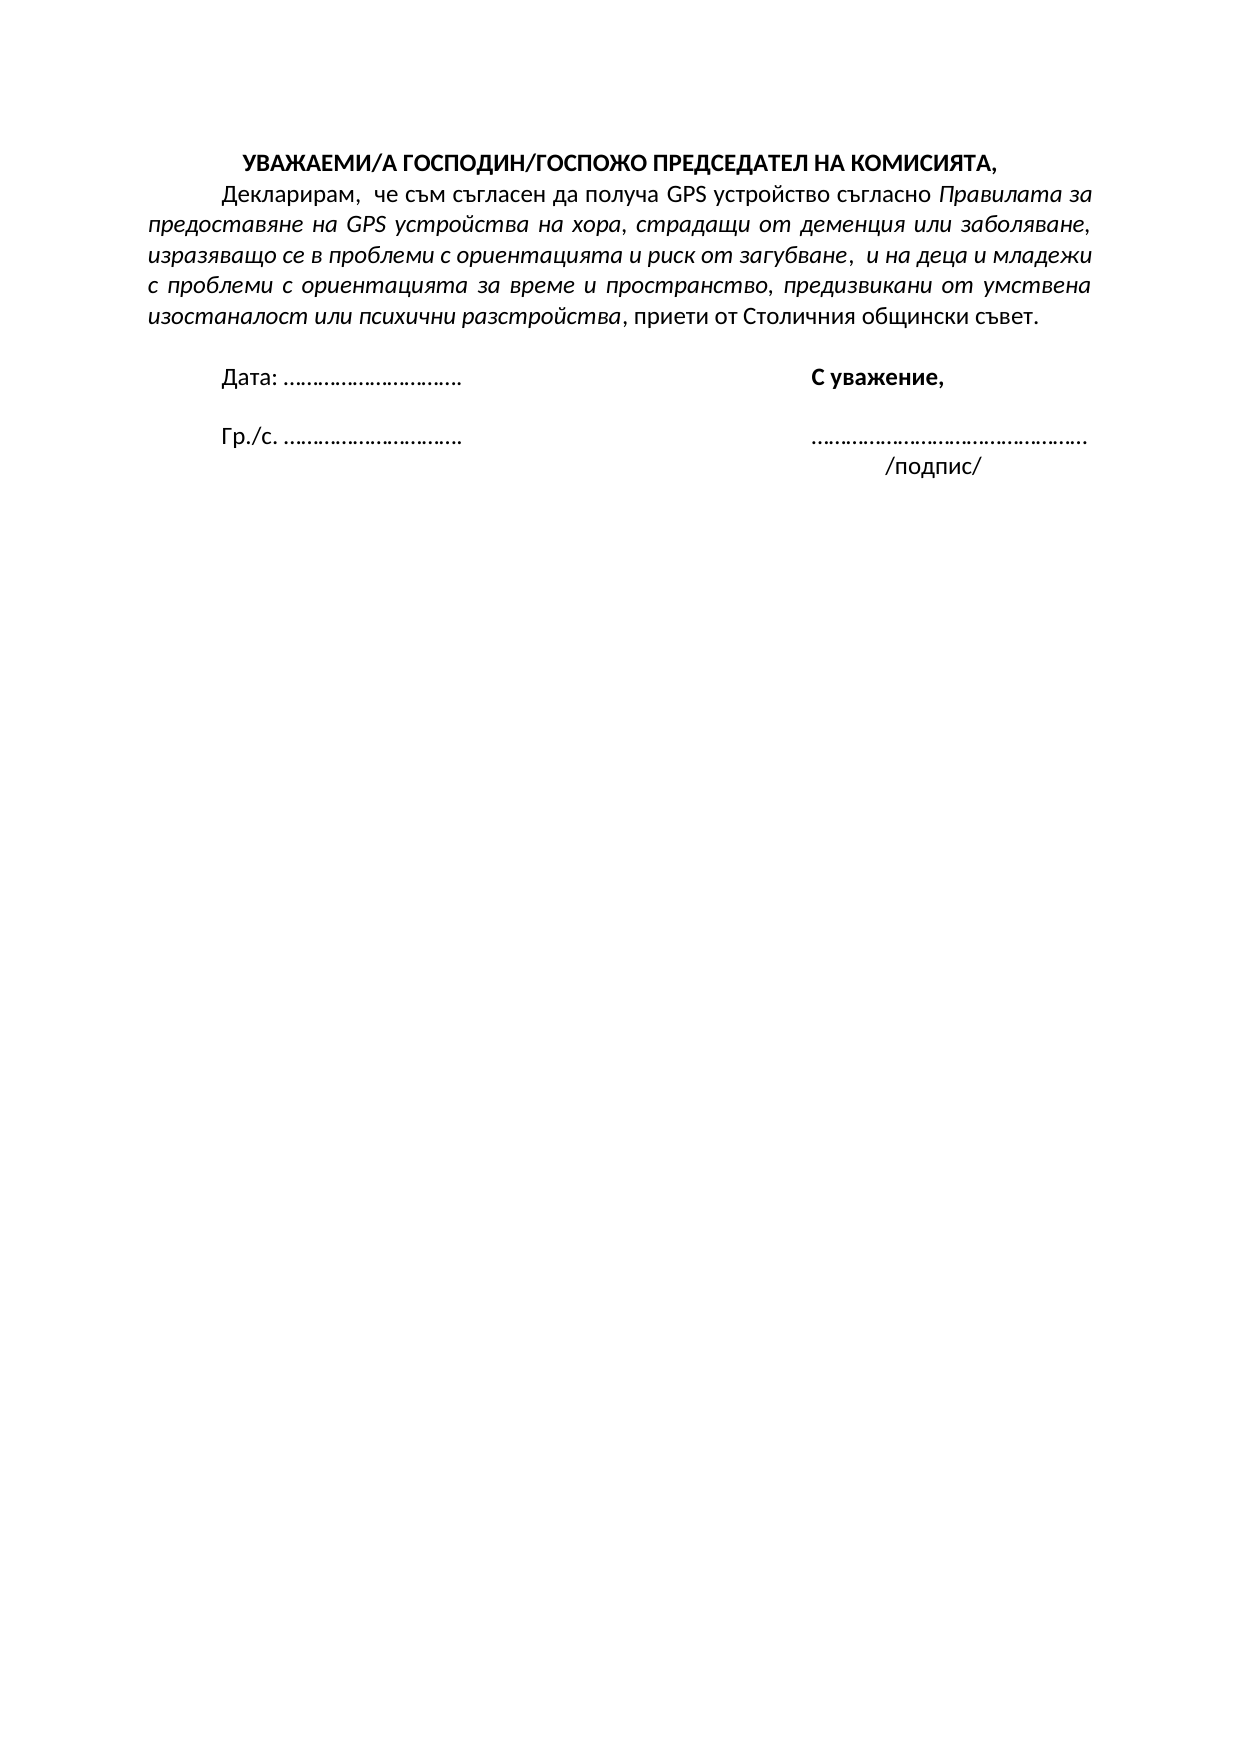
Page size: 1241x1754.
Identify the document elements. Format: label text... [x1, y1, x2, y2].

text Декларирам, че съм съгласен да получа GPS устройство съгласно Правилата за предоставяне на GPS устройства на хора, страдащи от деменция или заболяване, изразяващо се в проблеми с ориентацията и риск от загубване, и на деца и младежи с проблеми с ориентацията за време и пространство, предизвикани от умствена изостаналост или психични разстройства, приети от Столичния общински съвет. [148, 178, 1093, 331]
text /подпис/ [148, 450, 1093, 481]
text Гр./с. …………………………. ………………………………………… [148, 420, 1093, 450]
text УВАЖАЕМИ/А ГОСПОДИН/ГОСПОЖО ПРЕДСЕДАТЕЛ НА КОМИСИЯТА, [148, 148, 1093, 178]
text Дата: …………………………. С уважение, [148, 361, 1093, 392]
